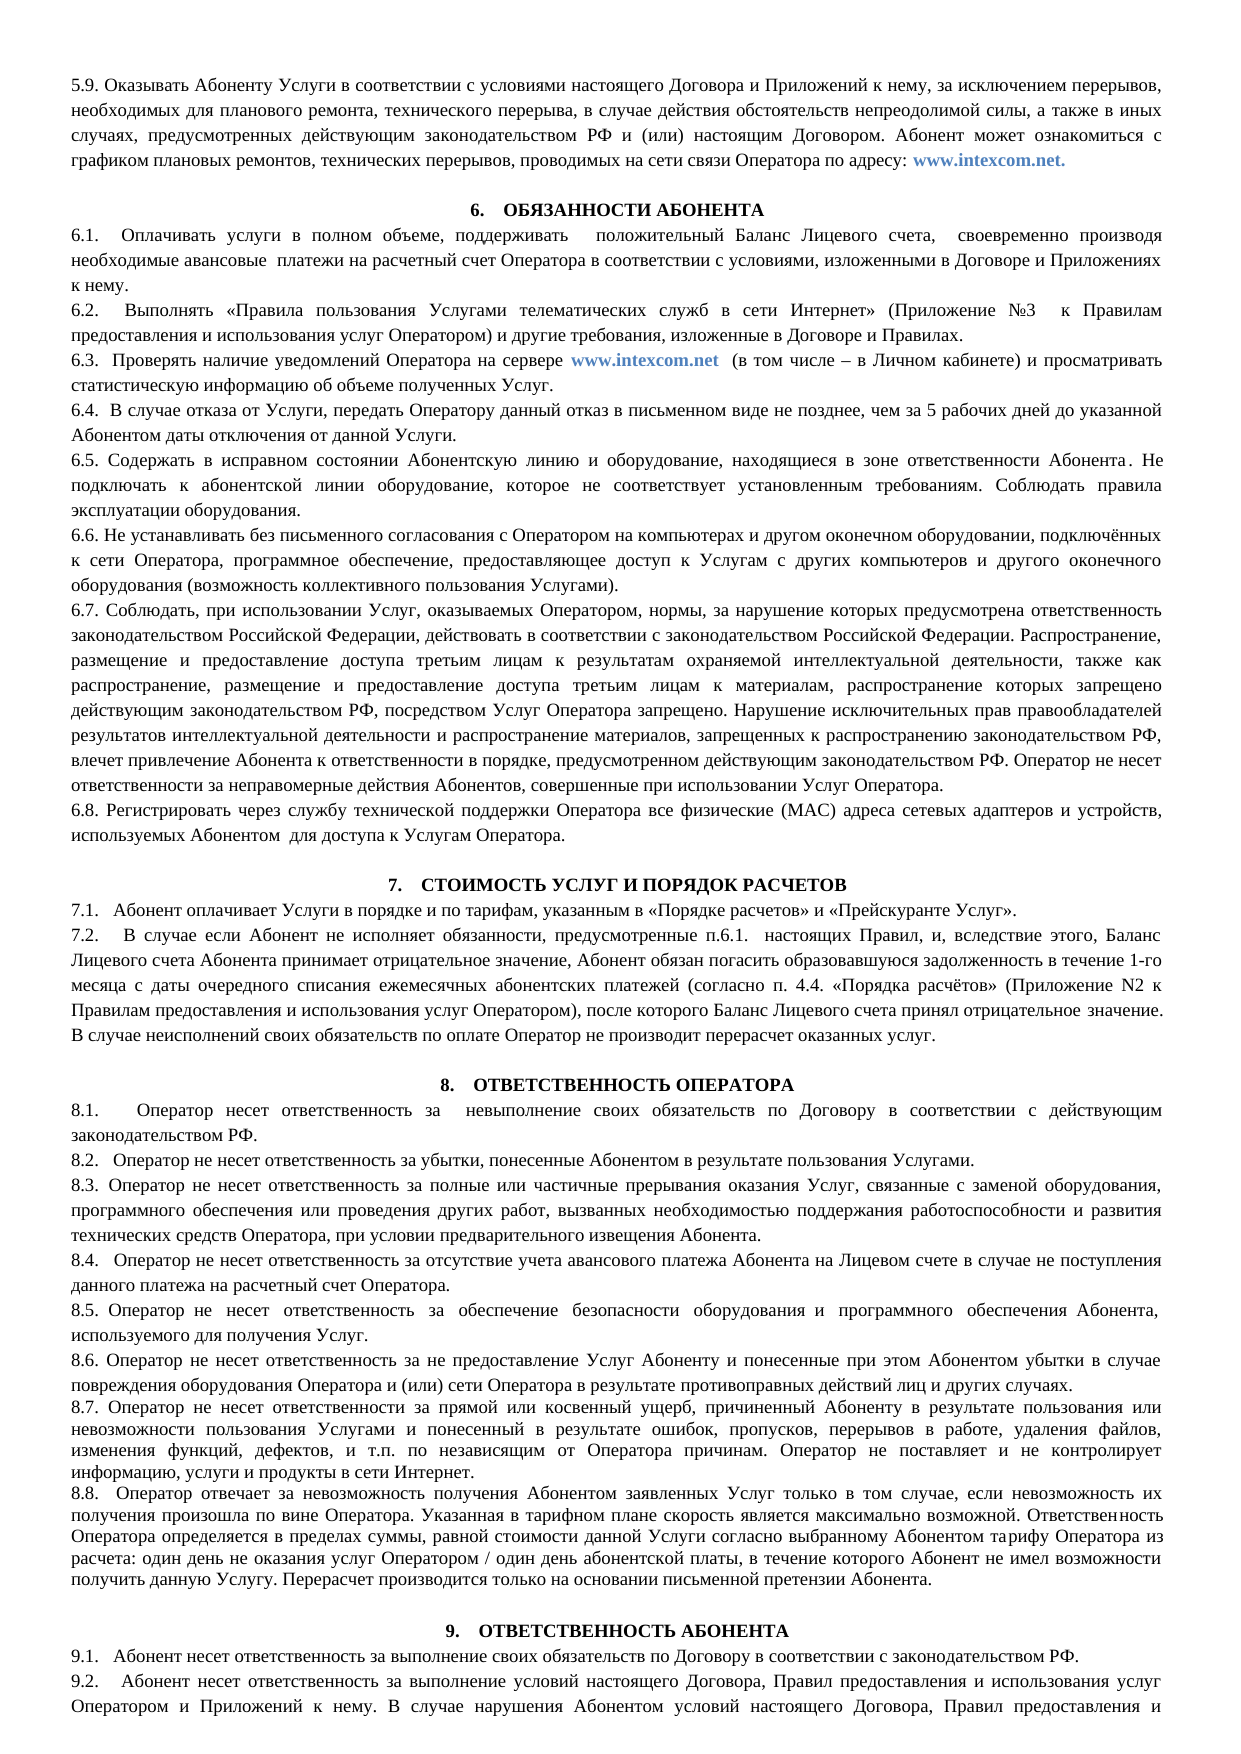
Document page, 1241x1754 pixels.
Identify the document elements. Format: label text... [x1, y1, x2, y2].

text 6.7. Соблюдать, при использовании Услуг, оказываемых Оператором, нормы, за нарушение которых предусмотрена ответственность законодательством Российской Федерации, действовать в соответствии с законодательством Российской Федерации. Распространение, размещение и предоставление доступа третьим лицам к результатам охраняемой интеллектуальной деятельности, также как распространение, размещение и предоставление доступа третьим лицам к материалам, распространение которых запрещено действующим законодательством РФ, посредством Услуг Оператора запрещено. Нарушение исключительных прав правообладателей результатов интеллектуальной деятельности и распространение материалов, запрещенных к распространению законодательством РФ, влечет привлечение Абонента к ответственности в порядке, предусмотренном действующим законодательством РФ. Оператор не несет ответственности за неправомерные действия Абонентов, совершенные при использовании Услуг Оператора. [71, 596, 1163, 796]
text 9.1. Абонент несет ответственность за выполнение своих обязательств по Договору в соответствии с законодательством РФ. [71, 1641, 1163, 1666]
text 6.2. Выполнять «Правила пользования Услугами телематических служб в сети Интернет» (Приложение №3 к Правилам предоставления и использования услуг Оператором) и другие требования, изложенные в Договоре и Правилах. [71, 296, 1163, 346]
text 8. ОТВЕТСТВЕННОСТЬ ОПЕРАТОРА [71, 1071, 1163, 1096]
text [71, 1666, 1163, 1716]
text 5.9. Оказывать Абоненту Услуги в соответствии с условиями настоящего Договора и Приложений к нему, за исключением перерывов, необходимых для планового ремонта, технического перерыва, в случае действия обстоятельств непреодолимой силы, а также в иных случаях, предусмотренных действующим законодательством РФ и (или) настоящим Договором. Абонент может ознакомиться с графиком плановых ремонтов, технических перерывов, проводимых на сети связи Оператора по адресу: www.intexcom.net. [71, 71, 1163, 171]
text 8.1. Оператор несет ответственность за невыполнение своих обязательств по Договору в соответствии с действующим законодательством РФ. [71, 1096, 1163, 1146]
text 8.2. Оператор не несет ответственность за убытки, понесенные Абонентом в результате пользования Услугами. [71, 1146, 1163, 1171]
text 8.4. Оператор не несет ответственность за отсутствие учета авансового платежа Абонента на Лицевом счете в случае не поступления данного платежа на расчетный счет Оператора. [71, 1246, 1163, 1296]
text 8.7. Оператор не несет ответственности за прямой или косвенный ущерб, причиненный Абоненту в результате пользования или невозможности пользования Услугами и понесенный в результате ошибок, пропусков, перерывов в работе, удаления файлов, изменения функций, дефектов, и т.п. по независящим от Оператора причинам. Оператор не поставляет и не контролирует информацию, услуги и продукты в сети Интернет. [71, 1396, 1163, 1482]
text 6.1. Оплачивать услуги в полном объеме, поддерживать положительный Баланс Лицевого счета, своевременно производя необходимые авансовые платежи на расчетный счет Оператора в соответствии с условиями, изложенными в Договоре и Приложениях к нему. [71, 221, 1163, 296]
text 6.4. В случае отказа от Услуги, передать Оператору данный отказ в письменном виде не позднее, чем за 5 рабочих дней до указанной Абонентом даты отключения от данной Услуги. [71, 396, 1163, 446]
text 8.5. Оператор не несет ответственность за обеспечение безопасности оборудования и программного обеспечения Абонента, используемого для получения Услуг. [71, 1296, 1163, 1346]
text 7.1. Абонент оплачивает Услуги в порядке и по тарифам, указанным в «Порядке расчетов» и «Прейскуранте Услуг». [71, 896, 1163, 921]
text 8.6. Оператор не несет ответственность за не предоставление Услуг Абоненту и понесенные при этом Абонентом убытки в случае повреждения оборудования Оператора и (или) сети Оператора в результате противоправных действий лиц и других случаях. [71, 1346, 1163, 1396]
text 6.6. Не устанавливать без письменного согласования с Оператором на компьютерах и другом оконечном оборудовании, подключённых к сети Оператора, программное обеспечение, предоставляющее доступ к Услугам с других компьютеров и другого оконечного оборудования (возможность коллективного пользования Услугами). [71, 521, 1163, 596]
text 6. ОБЯЗАННОСТИ АБОНЕНТА [71, 196, 1163, 221]
text 7. СТОИМОСТЬ УСЛУГ И ПОРЯДОК РАСЧЕТОВ [71, 871, 1163, 896]
text 7.2. В случае если Абонент не исполняет обязанности, предусмотренные п.6.1. настоящих Правил, и, вследствие этого, Баланс Лицевого счета Абонента принимает отрицательное значение, Абонент обязан погасить образовавшуюся задолженность в течение 1-го месяца с даты очередного списания ежемесячных абонентских платежей (согласно п. 4.4. «Порядка расчётов» (Приложение N2 к Правилам предоставления и использования услуг Оператором), после которого Баланс Лицевого счета принял отрицательное значение. В случае неисполнений своих обязательств по оплате Оператор не производит перерасчет оказанных услуг. [71, 921, 1163, 1046]
text 6.5. Содержать в исправном состоянии Абонентскую линию и оборудование, находящиеся в зоне ответственности Абонента. Не подключать к абонентской линии оборудование, которое не соответствует установленным требованиям. Соблюдать правила эксплуатации оборудования. [71, 446, 1163, 521]
text 9. ОТВЕТСТВЕННОСТЬ АБОНЕНТА [71, 1616, 1163, 1641]
text 8.8. Оператор отвечает за невозможность получения Абонентом заявленных Услуг только в том случае, если невозможность их получения произошла по вине Оператора. Указанная в тарифном плане скорость является максимально возможной. Ответственность Оператора определяется в пределах суммы, равной стоимости данной Услуги согласно выбранному Абонентом тарифу Оператора из расчета: один день не оказания услуг Оператором / один день абонентской платы, в течение которого Абонент не имел возможности получить данную Услугу. Перерасчет производится только на основании письменной претензии Абонента. [71, 1482, 1163, 1590]
text 6.8. Регистрировать через службу технической поддержки Оператора все физические (MAC) адреса сетевых адаптеров и устройств, используемых Абонентом для доступа к Услугам Оператора. [71, 796, 1163, 846]
text 8.3. Оператор не несет ответственность за полные или частичные прерывания оказания Услуг, связанные с заменой оборудования, программного обеспечения или проведения других работ, вызванных необходимостью поддержания работоспособности и развития технических средств Оператора, при условии предварительного извещения Абонента. [71, 1171, 1163, 1246]
text 6.3. Проверять наличие уведомлений Оператора на сервере www.intexcom.net (в том числе – в Личном кабинете) и просматривать статистическую информацию об объеме полученных Услуг. [71, 346, 1163, 396]
